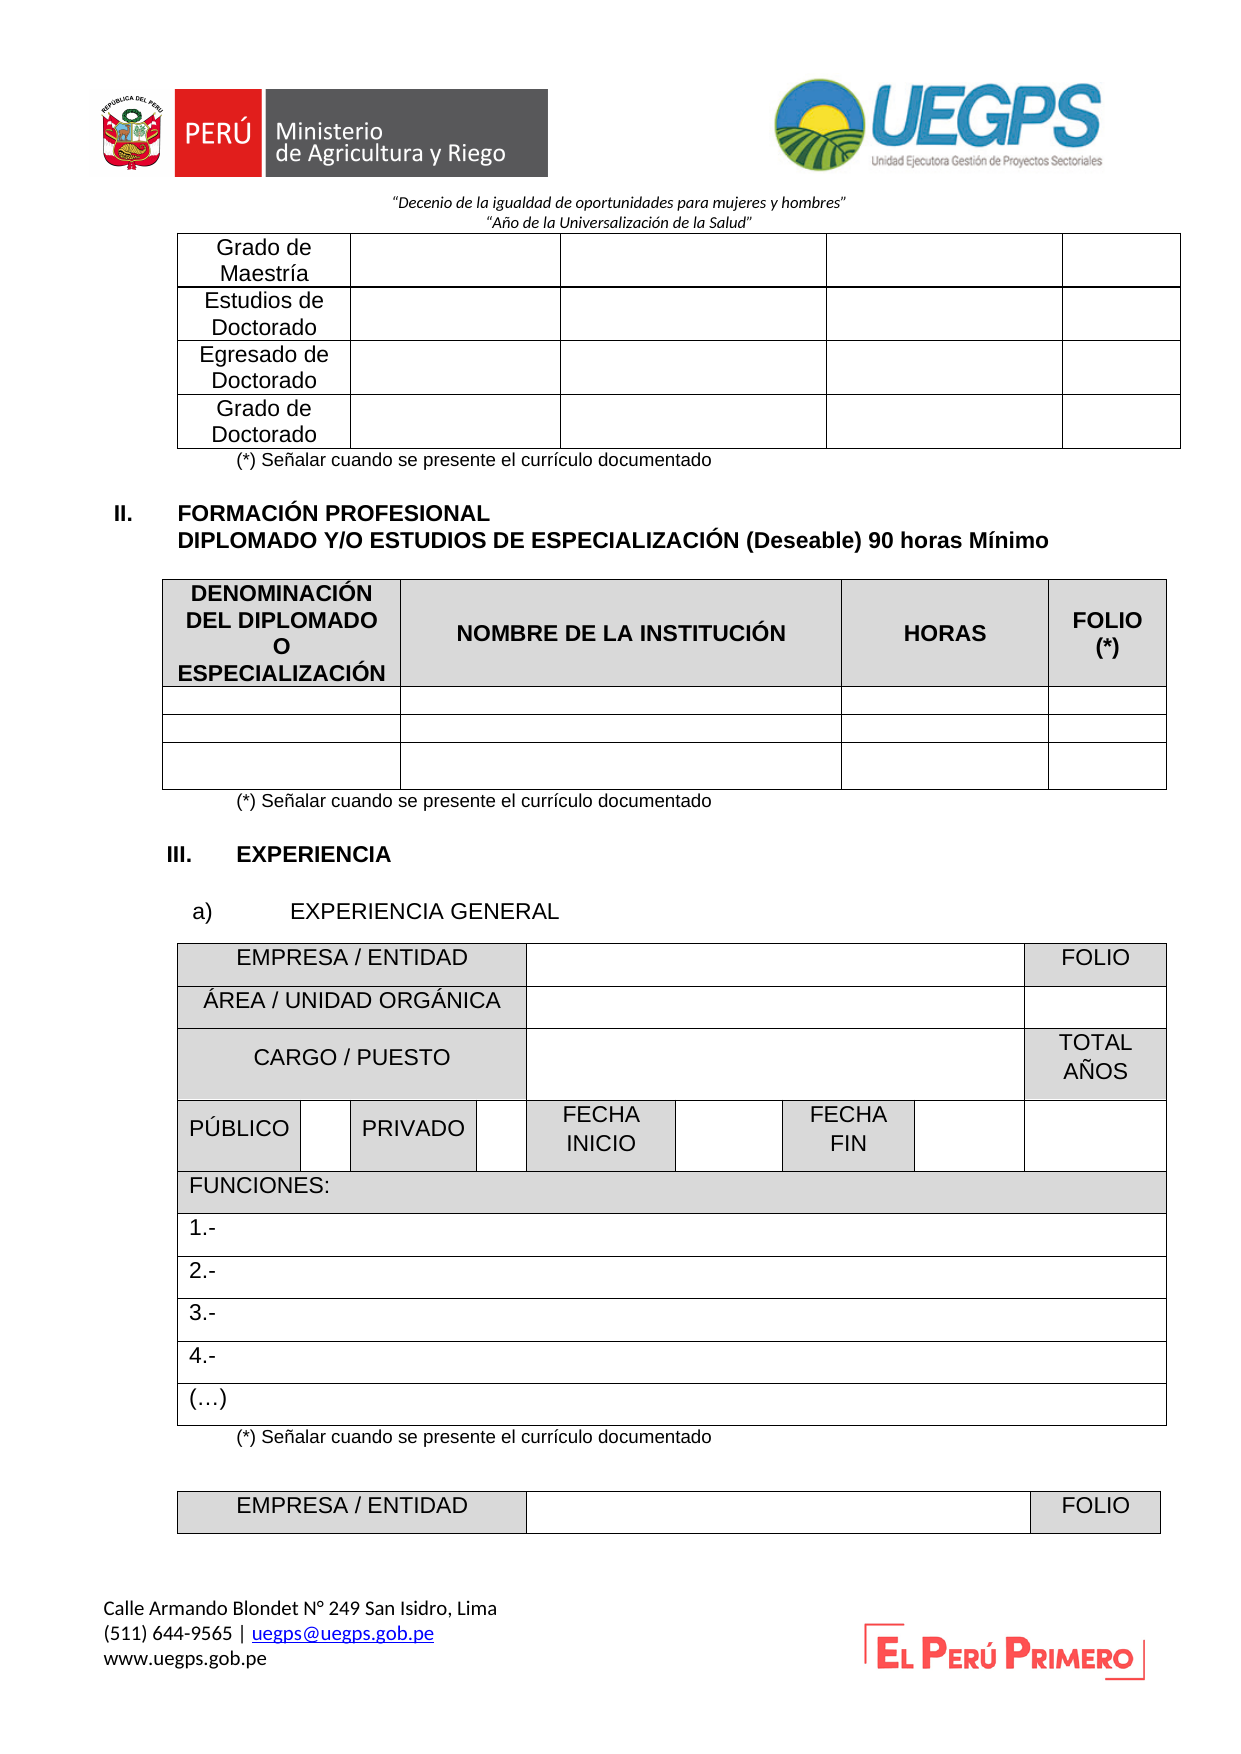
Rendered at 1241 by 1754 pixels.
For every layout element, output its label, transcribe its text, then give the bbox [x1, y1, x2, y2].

table_cell [401, 743, 841, 788]
table_header [527, 944, 1024, 986]
table_header HORAS [842, 580, 1048, 686]
table_cell [351, 341, 560, 394]
picture [861, 1619, 1146, 1682]
table_cell [351, 234, 560, 286]
table_cell [1025, 987, 1166, 1028]
table_header FOLIO [1025, 944, 1166, 986]
list FORMACIÓN PROFESIONAL [133, 500, 1063, 527]
table_header [527, 1492, 1030, 1533]
table_cell ÁREA / UNIDAD ORGÁNICA [178, 987, 526, 1028]
table_cell CARGO / PUESTO [178, 1029, 526, 1099]
table_cell [1049, 743, 1166, 788]
list (*) Señalar cuando se presente el currículo documentado [236, 1426, 1063, 1448]
table_cell [401, 715, 841, 742]
table_header NOMBRE DE LA INSTITUCIÓN [401, 580, 841, 686]
table_cell [842, 715, 1048, 742]
table_cell Estudios de Doctorado [178, 288, 350, 340]
table_cell FUNCIONES: [178, 1172, 1166, 1213]
table_cell TOTAL AÑOS [1025, 1029, 1166, 1099]
table_cell [527, 1029, 1024, 1099]
table_cell [163, 687, 400, 714]
table_cell [1025, 1101, 1166, 1171]
table_cell FECHA FIN [783, 1101, 914, 1171]
table_cell [351, 288, 560, 340]
table_cell 3.- [178, 1299, 1166, 1341]
table_cell [561, 234, 826, 286]
table_header EMPRESA / ENTIDAD [178, 944, 526, 986]
list EXPERIENCIA [192, 841, 1063, 868]
table_cell Grado de Doctorado [178, 395, 350, 448]
list DIPLOMADO Y/O ESTUDIOS DE ESPECIALIZACIÓN (Deseable) 90 horas Mínimo [177, 527, 1063, 553]
table_cell PÚBLICO [178, 1101, 300, 1171]
table_cell 4.- [178, 1342, 1166, 1383]
table_cell [561, 341, 826, 394]
table_cell [561, 395, 826, 448]
table_header FOLIO [1031, 1492, 1160, 1533]
table_header FOLIO (*) [1049, 580, 1166, 686]
table_cell [827, 234, 1062, 286]
table_cell [301, 1101, 350, 1171]
table_cell [827, 395, 1062, 448]
table_cell [401, 687, 841, 714]
table_cell [163, 715, 400, 742]
table_cell [842, 743, 1048, 788]
table_header EMPRESA / ENTIDAD [178, 1492, 526, 1533]
table_cell (…) [178, 1384, 1166, 1425]
table_cell 2.- [178, 1257, 1166, 1298]
table_cell [676, 1101, 782, 1171]
table_cell [842, 687, 1048, 714]
picture [88, 89, 548, 177]
table_cell [351, 395, 560, 448]
table_cell [163, 743, 400, 788]
table_cell [827, 341, 1062, 394]
picture [769, 73, 1109, 177]
table_cell [1063, 288, 1180, 340]
table_cell Egresado de Doctorado [178, 341, 350, 394]
table_cell FECHA INICIO [527, 1101, 675, 1171]
table_cell [527, 987, 1024, 1028]
table_header DENOMINACIÓN DEL DIPLOMADO O ESPECIALIZACIÓN [163, 580, 400, 686]
table_cell [477, 1101, 526, 1171]
table_cell [1049, 687, 1166, 714]
table_cell Grado de Maestría [178, 234, 350, 286]
list (*) Señalar cuando se presente el currículo documentado [236, 790, 1063, 811]
table_cell [915, 1101, 1024, 1171]
list EXPERIENCIA GENERAL [192, 898, 1063, 924]
table_cell PRIVADO [351, 1101, 476, 1171]
table_cell [1063, 395, 1180, 448]
table_cell [827, 288, 1062, 340]
table_cell [561, 288, 826, 340]
list (*) Señalar cuando se presente el currículo documentado [236, 449, 1063, 470]
table_cell [1063, 234, 1180, 286]
table_cell [1049, 715, 1166, 742]
table_cell 1.- [178, 1214, 1166, 1256]
table_cell [1063, 341, 1180, 394]
